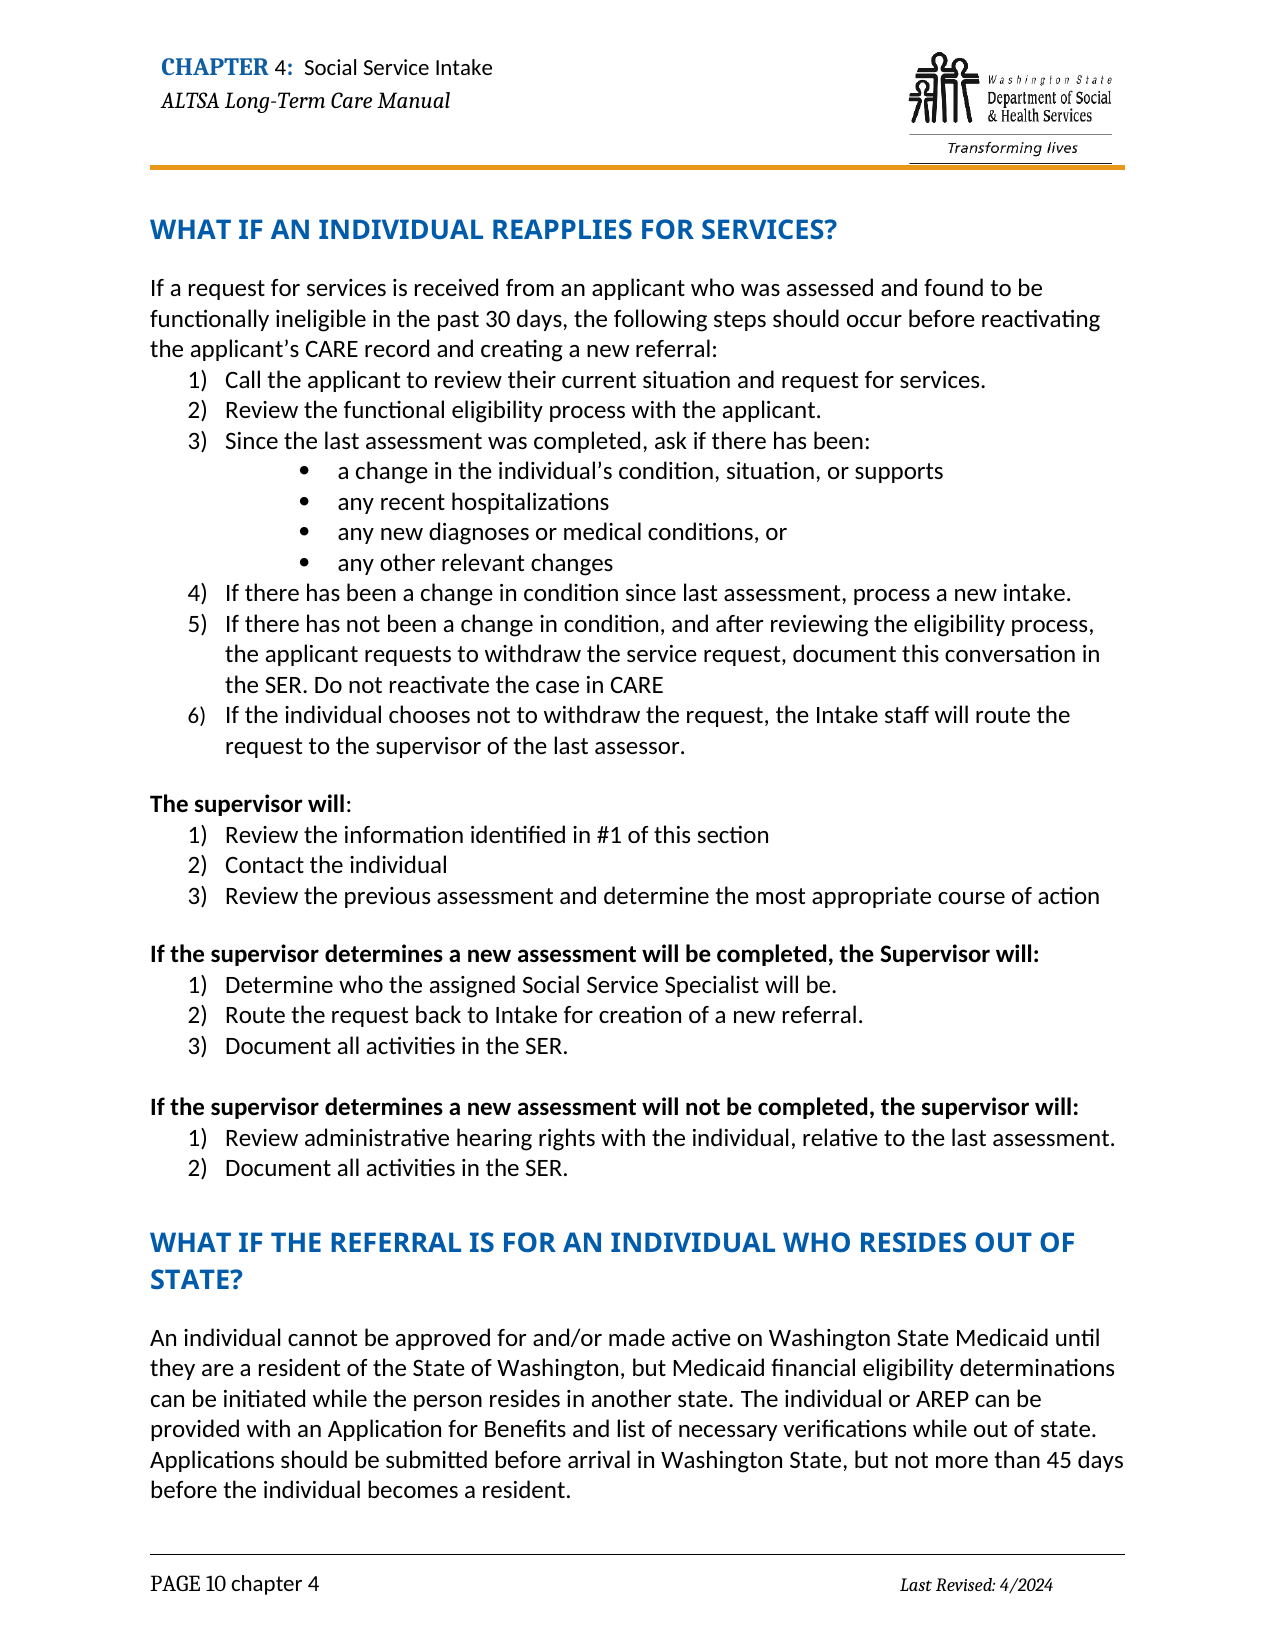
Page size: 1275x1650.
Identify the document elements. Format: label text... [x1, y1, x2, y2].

subtitle What if an individual reapplies for services? [150, 210, 1125, 247]
list Review administrative hearing rights with the individual, relative to the last assessment. [187, 1122, 1125, 1152]
list If there has been a change in condition since last assessment, process a new intake. [187, 577, 1125, 608]
text An individual cannot be approved for and/or made active on Washington State Medicaid until they are a resident of the State of Washington, but Medicaid financial eligibility determinations can be initiated while the person resides in another state. The individual or AREP can be provided with an Application for Benefits and list of necessary verifications while out of state. Applications should be submitted before arrival in Washington State, but not more than 45 days before the individual becomes a resident. [150, 1322, 1125, 1505]
list any new diagnoses or medical conditions, or [300, 516, 1125, 547]
list any other relevant changes [300, 547, 1125, 577]
list Contact the individual [187, 849, 1125, 880]
list Document all activities in the SER. [187, 1030, 1125, 1061]
list Route the request back to Intake for creation of a new referral. [187, 1000, 1125, 1030]
picture [907, 52, 1113, 165]
list Review the information identified in #1 of this section [187, 819, 1125, 849]
list Call the applicant to review their current situation and request for services. [187, 364, 1125, 394]
list Review the previous assessment and determine the most appropriate course of action [187, 880, 1125, 911]
text If a request for services is received from an applicant who was assessed and found to be functionally ineligible in the past 30 days, the following steps should occur before reactivating the applicant’s CARE record and creating a new referral: [150, 272, 1125, 364]
list any recent hospitalizations [300, 486, 1125, 516]
text If the supervisor determines a new assessment will not be completed, the supervisor will: [150, 1091, 1125, 1122]
text The supervisor will: [150, 788, 1125, 819]
list a change in the individual’s condition, situation, or supports [300, 455, 1125, 486]
text If the supervisor determines a new assessment will be completed, the Supervisor will: [150, 939, 1125, 969]
list If there has not been a change in condition, and after reviewing the eligibility process, the applicant requests to withdraw the service request, document this conversation in the SER. Do not reactivate the case in CARE [187, 608, 1125, 699]
list If the individual chooses not to withdraw the request, the Intake staff will route the request to the supervisor of the last assessor. [187, 699, 1125, 761]
list Determine who the assigned Social Service Specialist will be. [187, 969, 1125, 1000]
subtitle What if the referral is for an individual who resides out of State? [150, 1223, 1125, 1297]
list Review the functional eligibility process with the applicant. [187, 394, 1125, 425]
list Since the last assessment was completed, ask if there has been: [187, 425, 1125, 455]
list Document all activities in the SER. [187, 1152, 1125, 1183]
